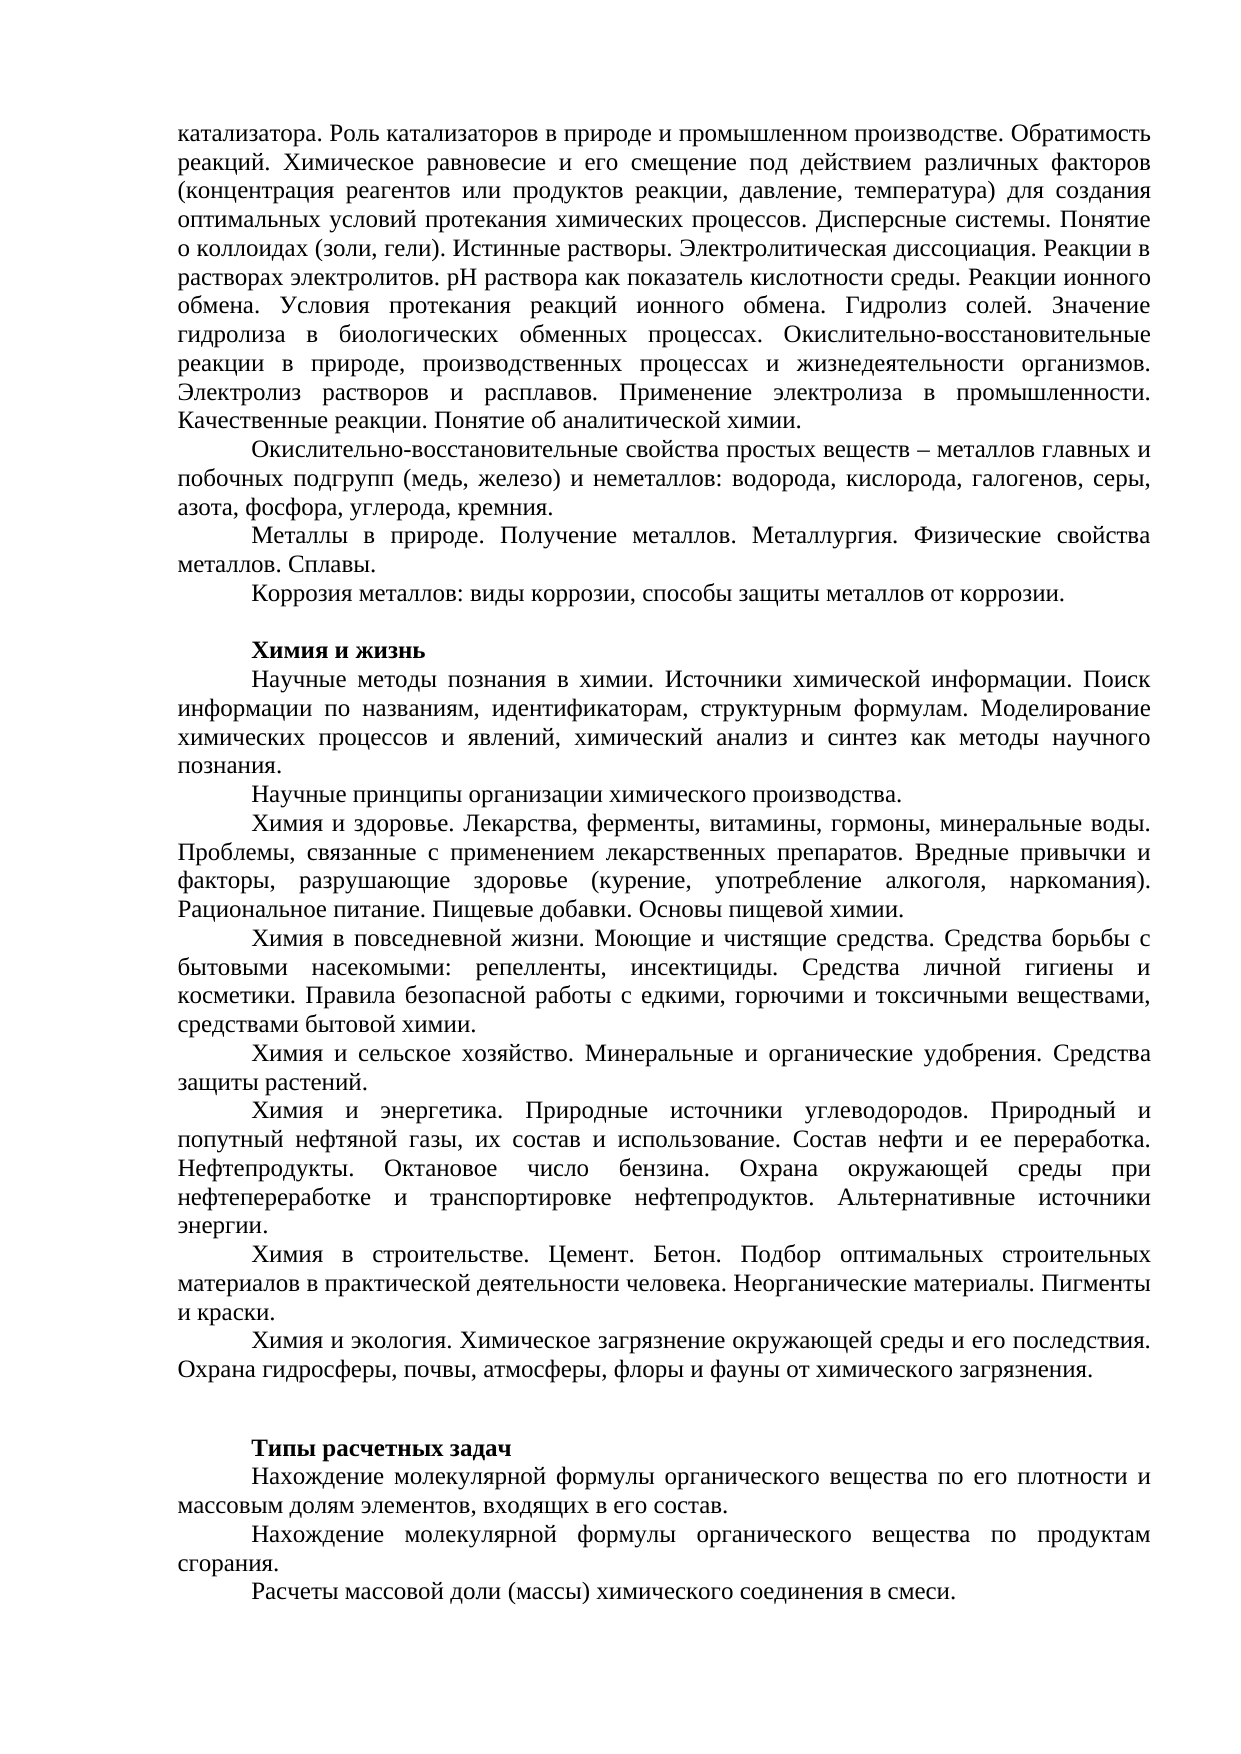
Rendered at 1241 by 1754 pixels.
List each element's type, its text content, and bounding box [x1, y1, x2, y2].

text Нахождение молекулярной формулы органического вещества по продуктам сгорания. [177, 1519, 1152, 1576]
list Типы расчетных задач [177, 1433, 1152, 1461]
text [177, 118, 1152, 434]
text Химия и энергетика. Природные источники углеводородов. Природный и попутный нефтяной газы, их состав и использование. Состав нефти и ее переработка. Нефтепродукты. Октановое число бензина. Охрана окружающей среды при нефтепереработке и транспортировке нефтепродуктов. Альтернативные источники энергии. [177, 1096, 1152, 1239]
text Химия в строительстве. Цемент. Бетон. Подбор оптимальных строительных материалов в практической деятельности человека. Неорганические материалы. Пигменты и краски. [177, 1239, 1152, 1326]
text Металлы в природе. Получение металлов. Металлургия. Физические свойства металлов. Сплавы. [177, 521, 1152, 578]
text Коррозия металлов: виды коррозии, способы защиты металлов от коррозии. [177, 578, 1152, 607]
text Химия и здоровье. Лекарства, ферменты, витамины, гормоны, минеральные воды. Проблемы, связанные с применением лекарственных препаратов. Вредные привычки и факторы, разрушающие здоровье (курение, употребление алкоголя, наркомания). Рациональное питание. Пищевые добавки. Основы пищевой химии. [177, 808, 1152, 923]
text Научные методы познания в химии. Источники химической информации. Поиск информации по названиям, идентификаторам, структурным формулам. Моделирование химических процессов и явлений, химический анализ и синтез как методы научного познания. [177, 664, 1152, 779]
text Научные принципы организации химического производства. [177, 779, 1152, 808]
text Химия и экология. Химическое загрязнение окружающей среды и его последствия. Охрана гидросферы, почвы, атмосферы, флоры и фауны от химического загрязнения. [177, 1326, 1152, 1383]
text Окислительно-восстановительные свойства простых веществ – металлов главных и побочных подгрупп (медь, железо) и неметаллов: водорода, кислорода, галогенов, серы, азота, фосфора, углерода, кремния. [177, 434, 1152, 521]
text Химия и жизнь [177, 636, 1152, 664]
text Химия в повседневной жизни. Моющие и чистящие средства. Средства борьбы с бытовыми насекомыми: репелленты, инсектициды. Средства личной гигиены и косметики. Правила безопасной работы с едкими, горючими и токсичными веществами, средствами бытовой химии. [177, 923, 1152, 1038]
text Химия и сельское хозяйство. Минеральные и органические удобрения. Средства защиты растений. [177, 1038, 1152, 1096]
text Расчеты массовой доли (массы) химического соединения в смеси. [177, 1576, 1152, 1605]
text Нахождение молекулярной формулы органического вещества по его плотности и массовым долям элементов, входящих в его состав. [177, 1461, 1152, 1519]
